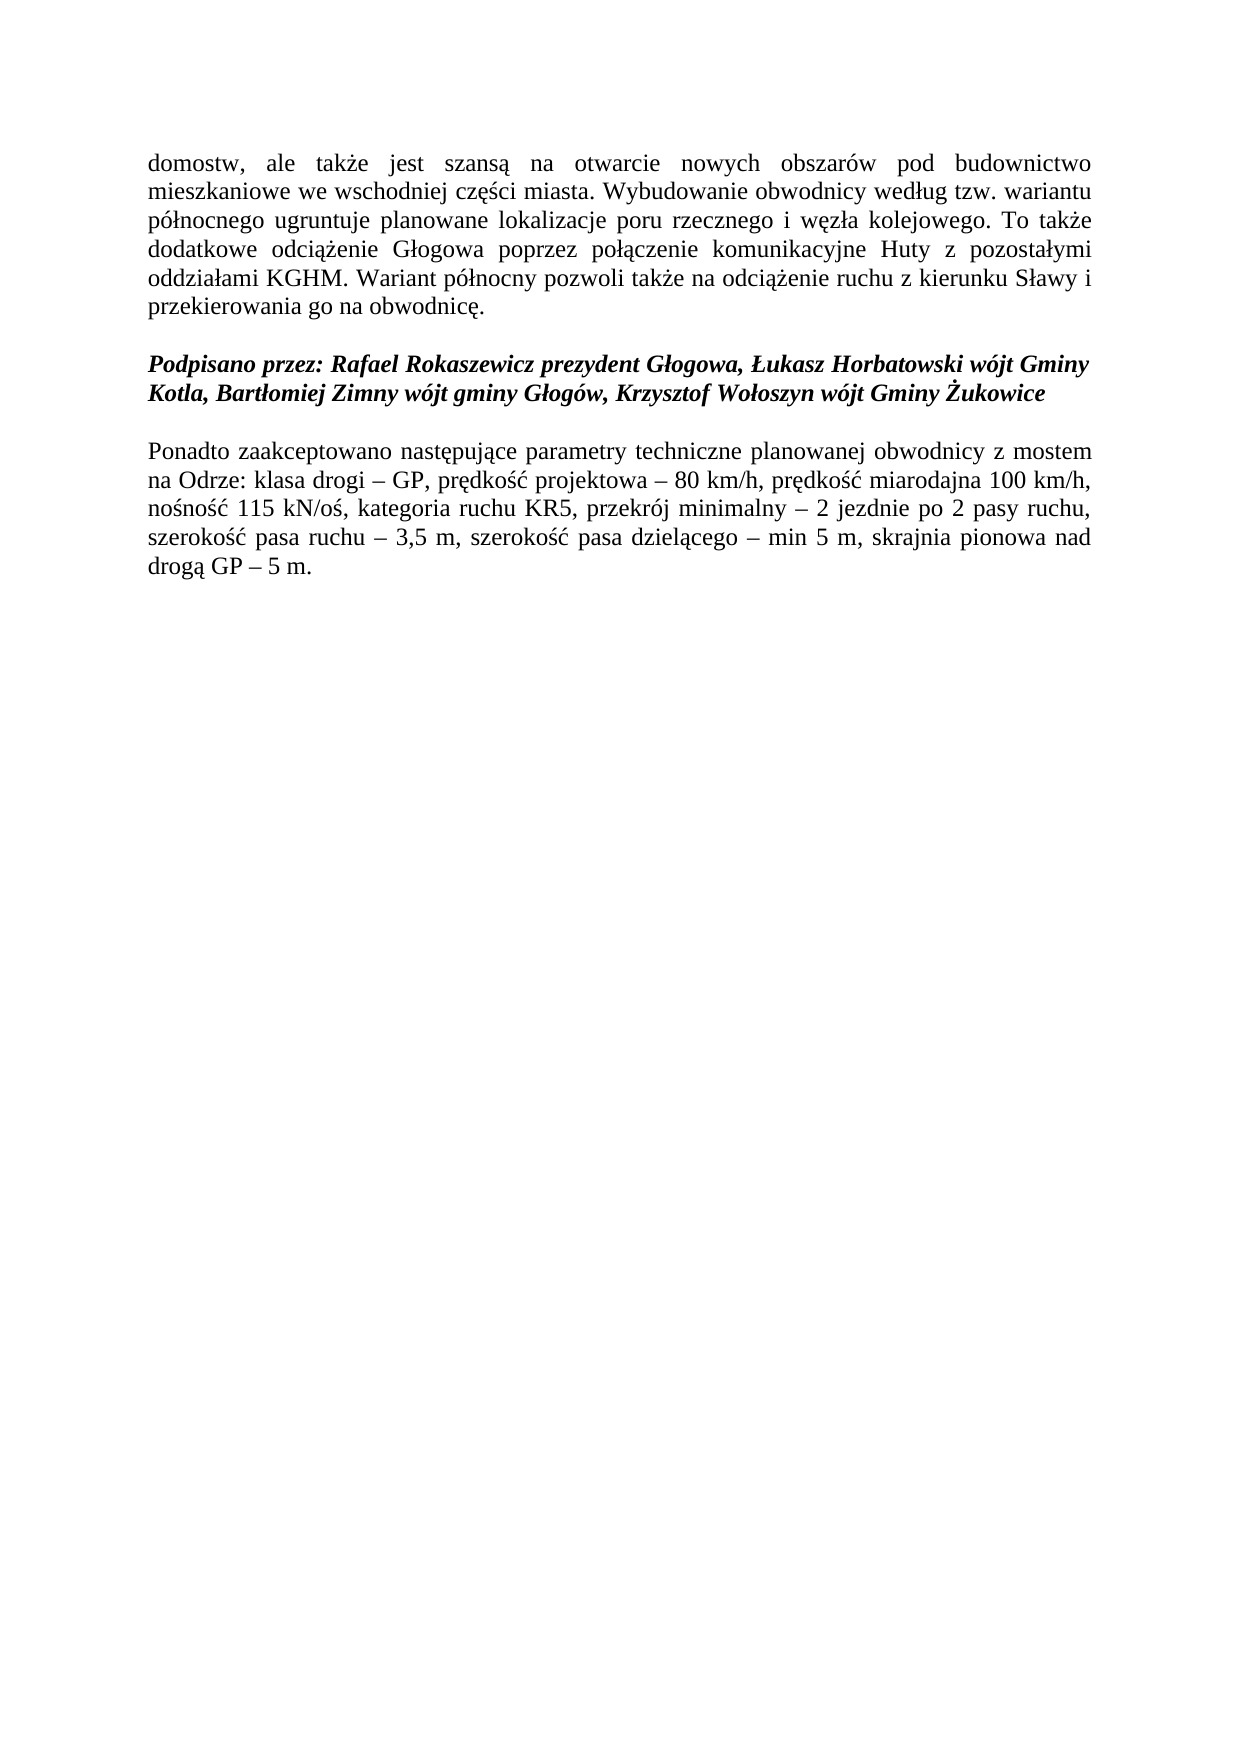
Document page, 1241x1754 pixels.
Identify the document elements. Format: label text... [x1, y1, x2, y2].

text Ponadto zaakceptowano następujące parametry techniczne planowanej obwodnicy z mostem na Odrze: klasa drogi – GP, prędkość projektowa – 80 km/h, prędkość miarodajna 100 km/h, nośność 115 kN/oś, kategoria ruchu KR5, przekrój minimalny – 2 jezdnie po 2 pasy ruchu, szerokość pasa ruchu – 3,5 m, szerokość pasa dzielącego – min 5 m, skrajnia pionowa nad drogą GP – 5 m. [148, 436, 1093, 580]
text Podpisano przez: Rafael Rokaszewicz prezydent Głogowa, Łukasz Horbatowski wójt Gminy Kotla, Bartłomiej Zimny wójt gminy Głogów, Krzysztof Wołoszyn wójt Gminy Żukowice [148, 349, 1093, 407]
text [148, 148, 1093, 320]
